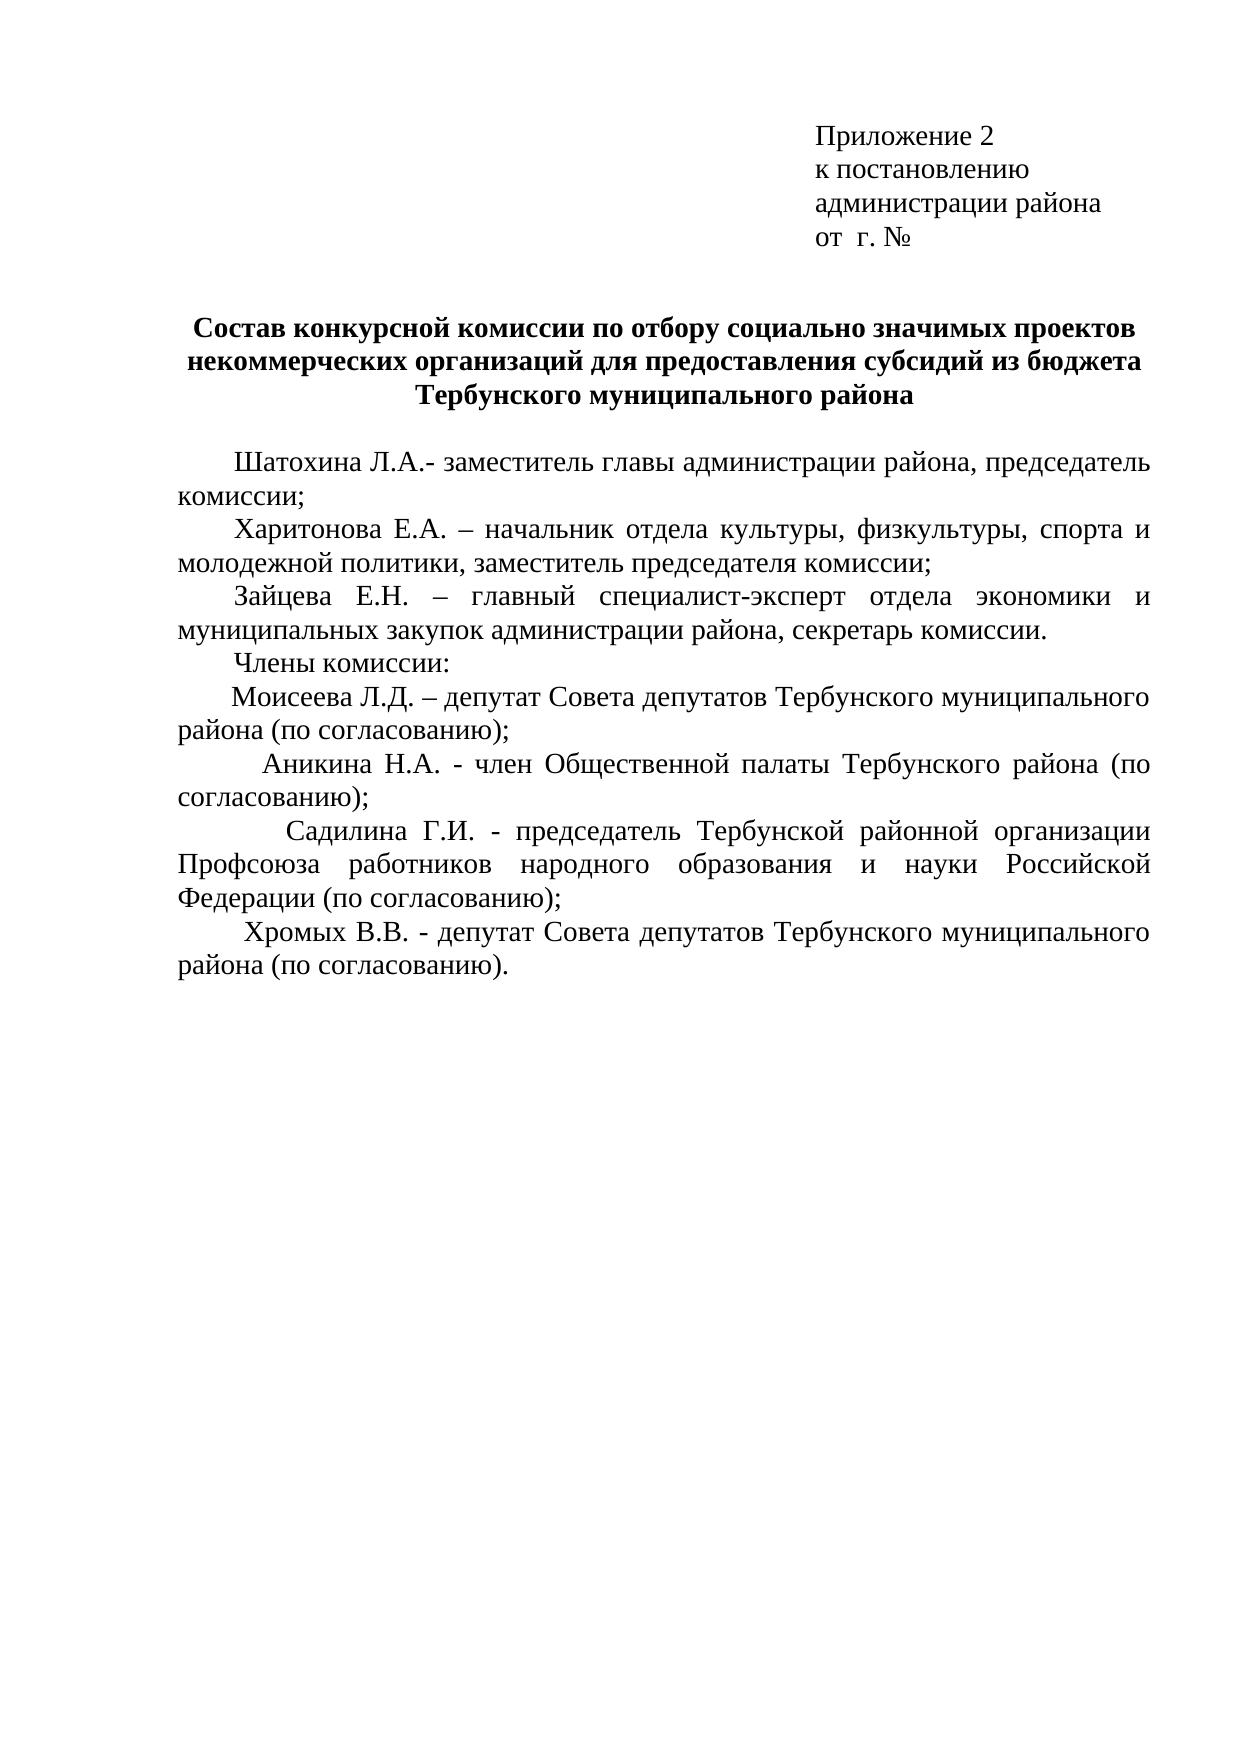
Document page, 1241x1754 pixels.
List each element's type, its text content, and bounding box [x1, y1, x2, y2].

text Шатохина Л.А.- заместитель главы администрации района, председатель комиссии; [177, 444, 1152, 511]
text Аникина Н.А. - член Общественной палаты Тербунского района (по согласованию); [177, 746, 1152, 813]
text Садилина Г.И. - председатель Тербунской районной организации Профсоюза работников народного образования и науки Российской Федерации (по согласованию); [177, 813, 1152, 914]
text Зайцева Е.Н. – главный специалист-эксперт отдела экономики и муниципальных закупок администрации района, секретарь комиссии. [177, 578, 1152, 645]
text администрации района [815, 185, 1152, 219]
text Состав конкурсной комиссии по отбору социально значимых проектов некоммерческих организаций для предоставления субсидий из бюджета Тербунского муниципального района [177, 310, 1152, 411]
text от г. № [815, 219, 1152, 252]
text Харитонова Е.А. – начальник отдела культуры, физкультуры, спорта и молодежной политики, заместитель председателя комиссии; [177, 511, 1152, 578]
text к постановлению [815, 152, 1152, 185]
text Хромых В.В. - депутат Совета депутатов Тербунского муниципального района (по согласованию). [177, 914, 1152, 981]
text Приложение 2 [815, 118, 1152, 152]
text Члены комиссии: [177, 645, 1152, 679]
text Моисеева Л.Д. – депутат Совета депутатов Тербунского муниципального района (по согласованию); [177, 679, 1152, 746]
